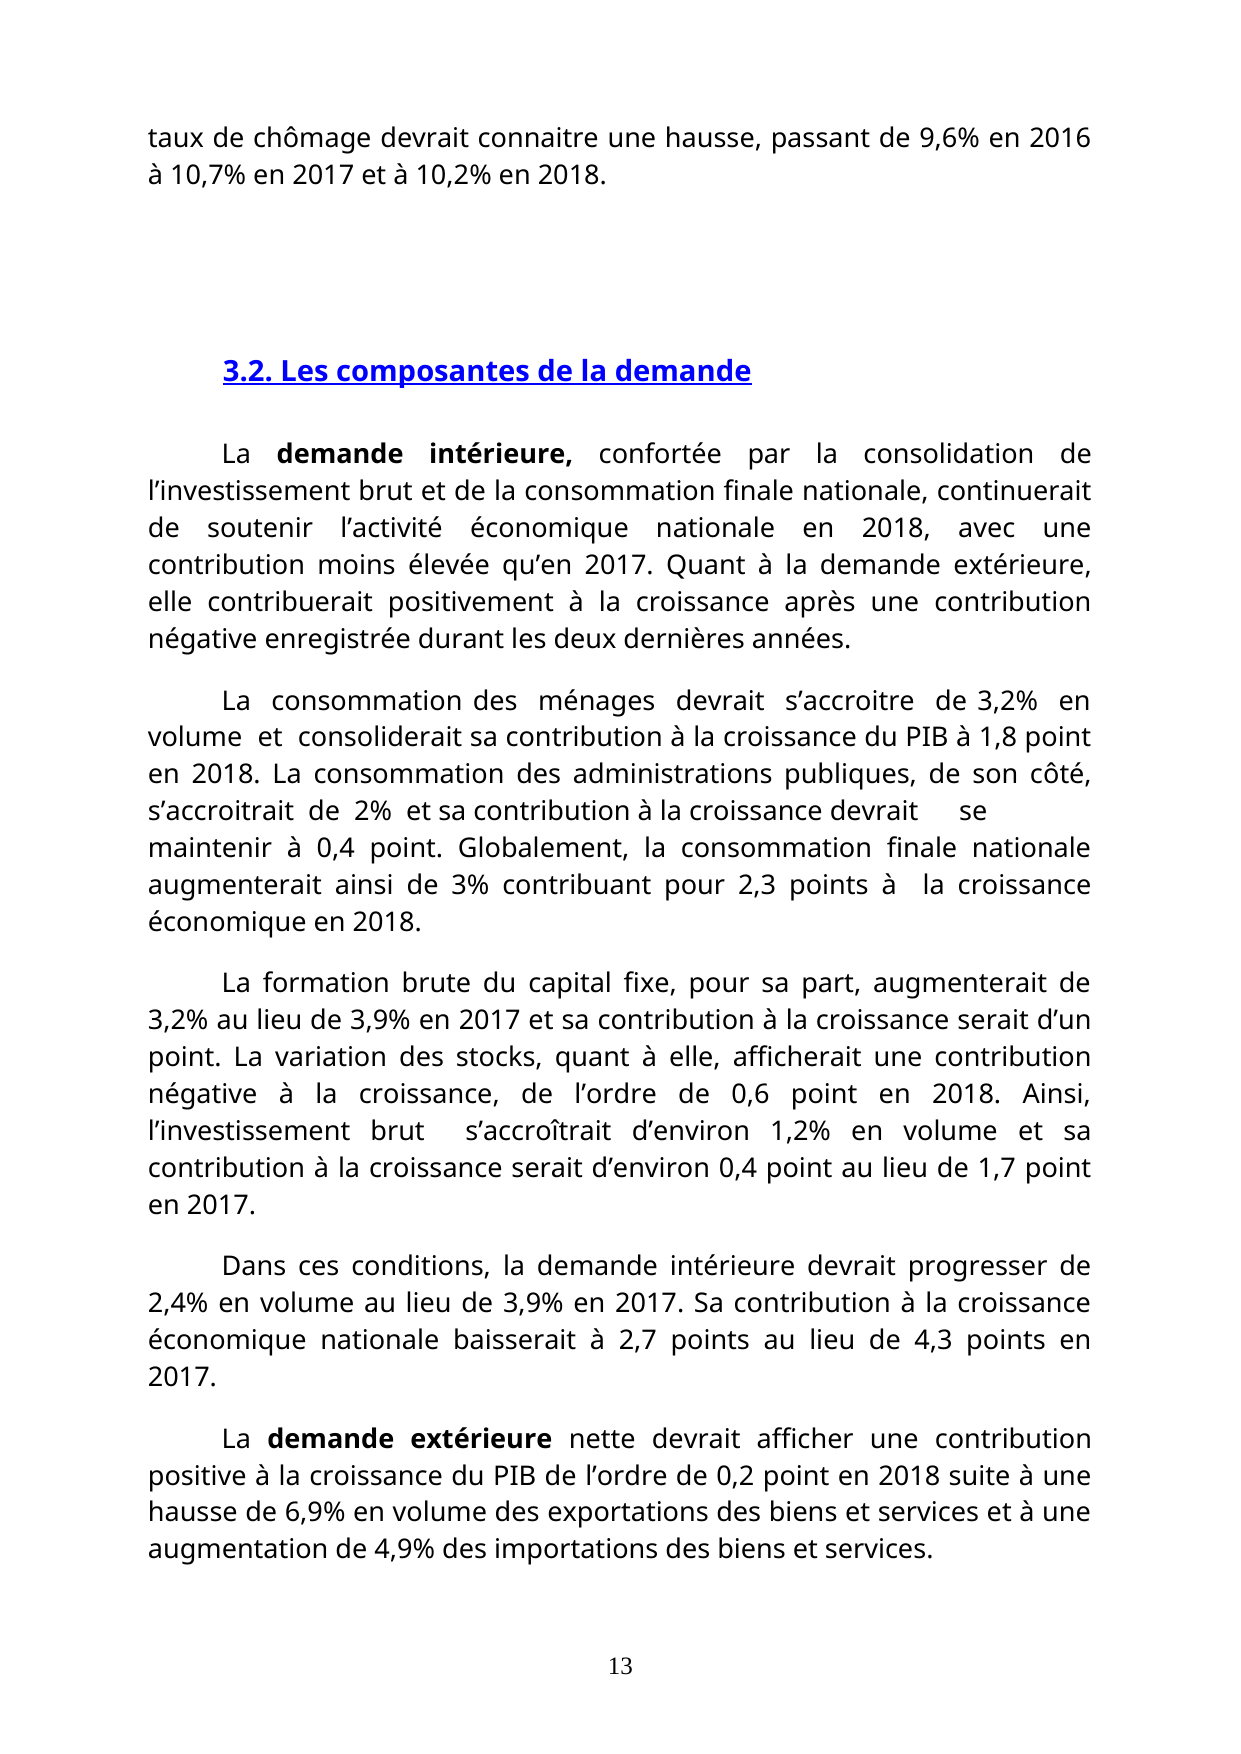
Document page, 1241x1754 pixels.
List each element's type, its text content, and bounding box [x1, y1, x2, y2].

text La demande extérieure nette devrait afficher une contribution positive à la croissance du PIB de l’ordre de 0,2 point en 2018 suite à une hausse de 6,9% en volume des exportations des biens et services et à une augmentation de 4,9% des importations des biens et services. [148, 1419, 1092, 1567]
text La demande intérieure, confortée par la consolidation de l’investissement brut et de la consommation finale nationale, continuerait de soutenir l’activité économique nationale en 2018, avec une contribution moins élevée qu’en 2017. Quant à la demande extérieure, elle contribuerait positivement à la croissance après une contribution négative enregistrée durant les deux dernières années. [148, 435, 1092, 656]
list 3.2. Les composantes de la demande [223, 350, 1104, 389]
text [148, 118, 1092, 192]
text La consommation des ménages devrait s’accroitre de 3,2% en volume et consoliderait sa contribution à la croissance du PIB à 1,8 point en 2018. La consommation des administrations publiques, de son côté, s’accroitrait de 2% et sa contribution à la croissance devrait se maintenir à 0,4 point. Globalement, la consommation finale nationale augmenterait ainsi de 3% contribuant pour 2,3 points à la croissance économique en 2018. [148, 681, 1092, 939]
text La formation brute du capital fixe, pour sa part, augmenterait de 3,2% au lieu de 3,9% en 2017 et sa contribution à la croissance serait d’un point. La variation des stocks, quant à elle, afficherait une contribution négative à la croissance, de l’ordre de 0,6 point en 2018. Ainsi, l’investissement brut s’accroîtrait d’environ 1,2% en volume et sa contribution à la croissance serait d’environ 0,4 point au lieu de 1,7 point en 2017. [148, 964, 1092, 1222]
text Dans ces conditions, la demande intérieure devrait progresser de 2,4% en volume au lieu de 3,9% en 2017. Sa contribution à la croissance économique nationale baisserait à 2,7 points au lieu de 4,3 points en 2017. [148, 1247, 1092, 1394]
